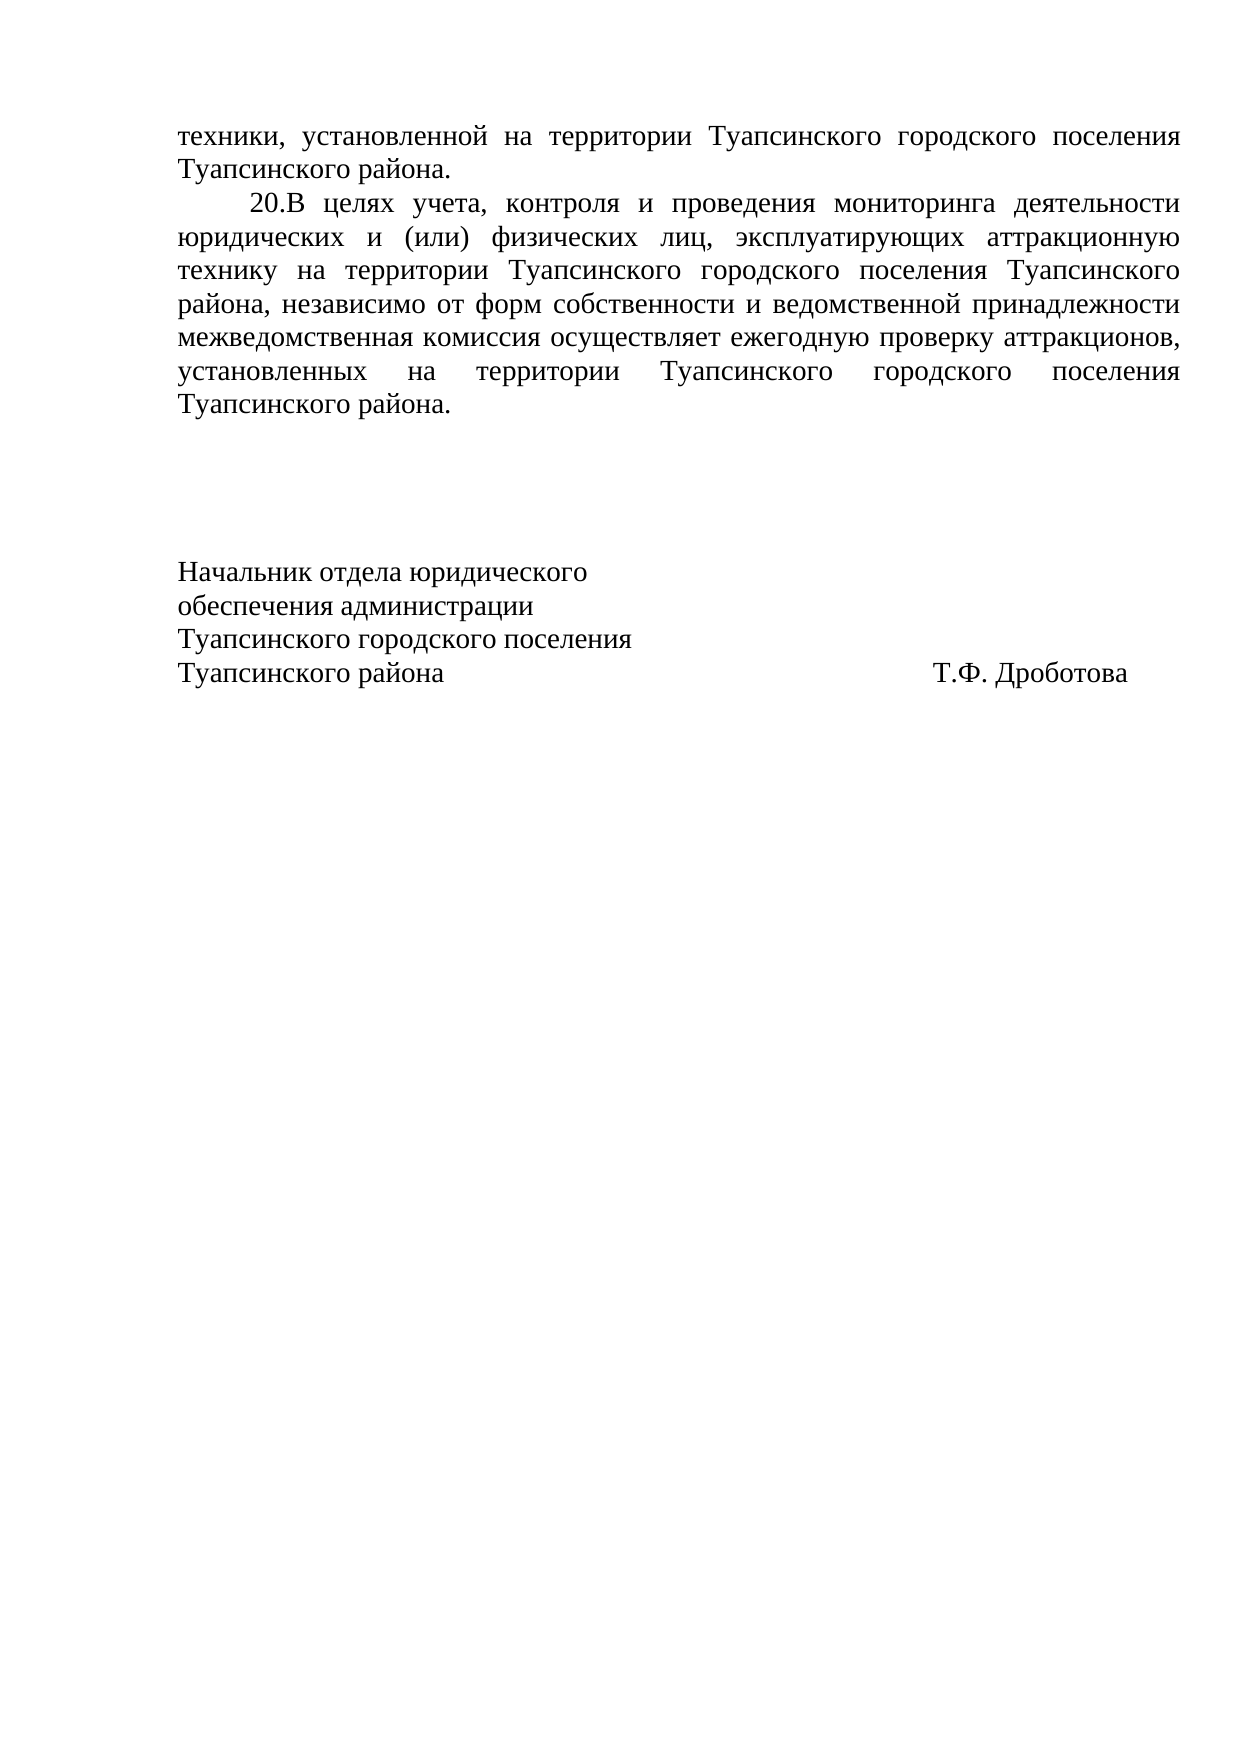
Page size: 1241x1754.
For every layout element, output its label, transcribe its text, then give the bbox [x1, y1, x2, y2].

text обеспечения администрации [177, 588, 1166, 621]
text 20.В целях учета, контроля и проведения мониторинга деятельности юридических и (или) физических лиц, эксплуатирующих аттракционную технику на территории Туапсинского городского поселения Туапсинского района, независимо от форм собственности и ведомственной принадлежности межведомственная комиссия осуществляет ежегодную проверку аттракционов, установленных на территории Туапсинского городского поселения Туапсинского района. [177, 185, 1181, 420]
text Туапсинского городского поселения [177, 621, 1166, 655]
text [177, 118, 1181, 185]
text Начальник отдела юридического [177, 554, 1166, 588]
text Туапсинского района Т.Ф. Дроботова [177, 655, 1166, 688]
